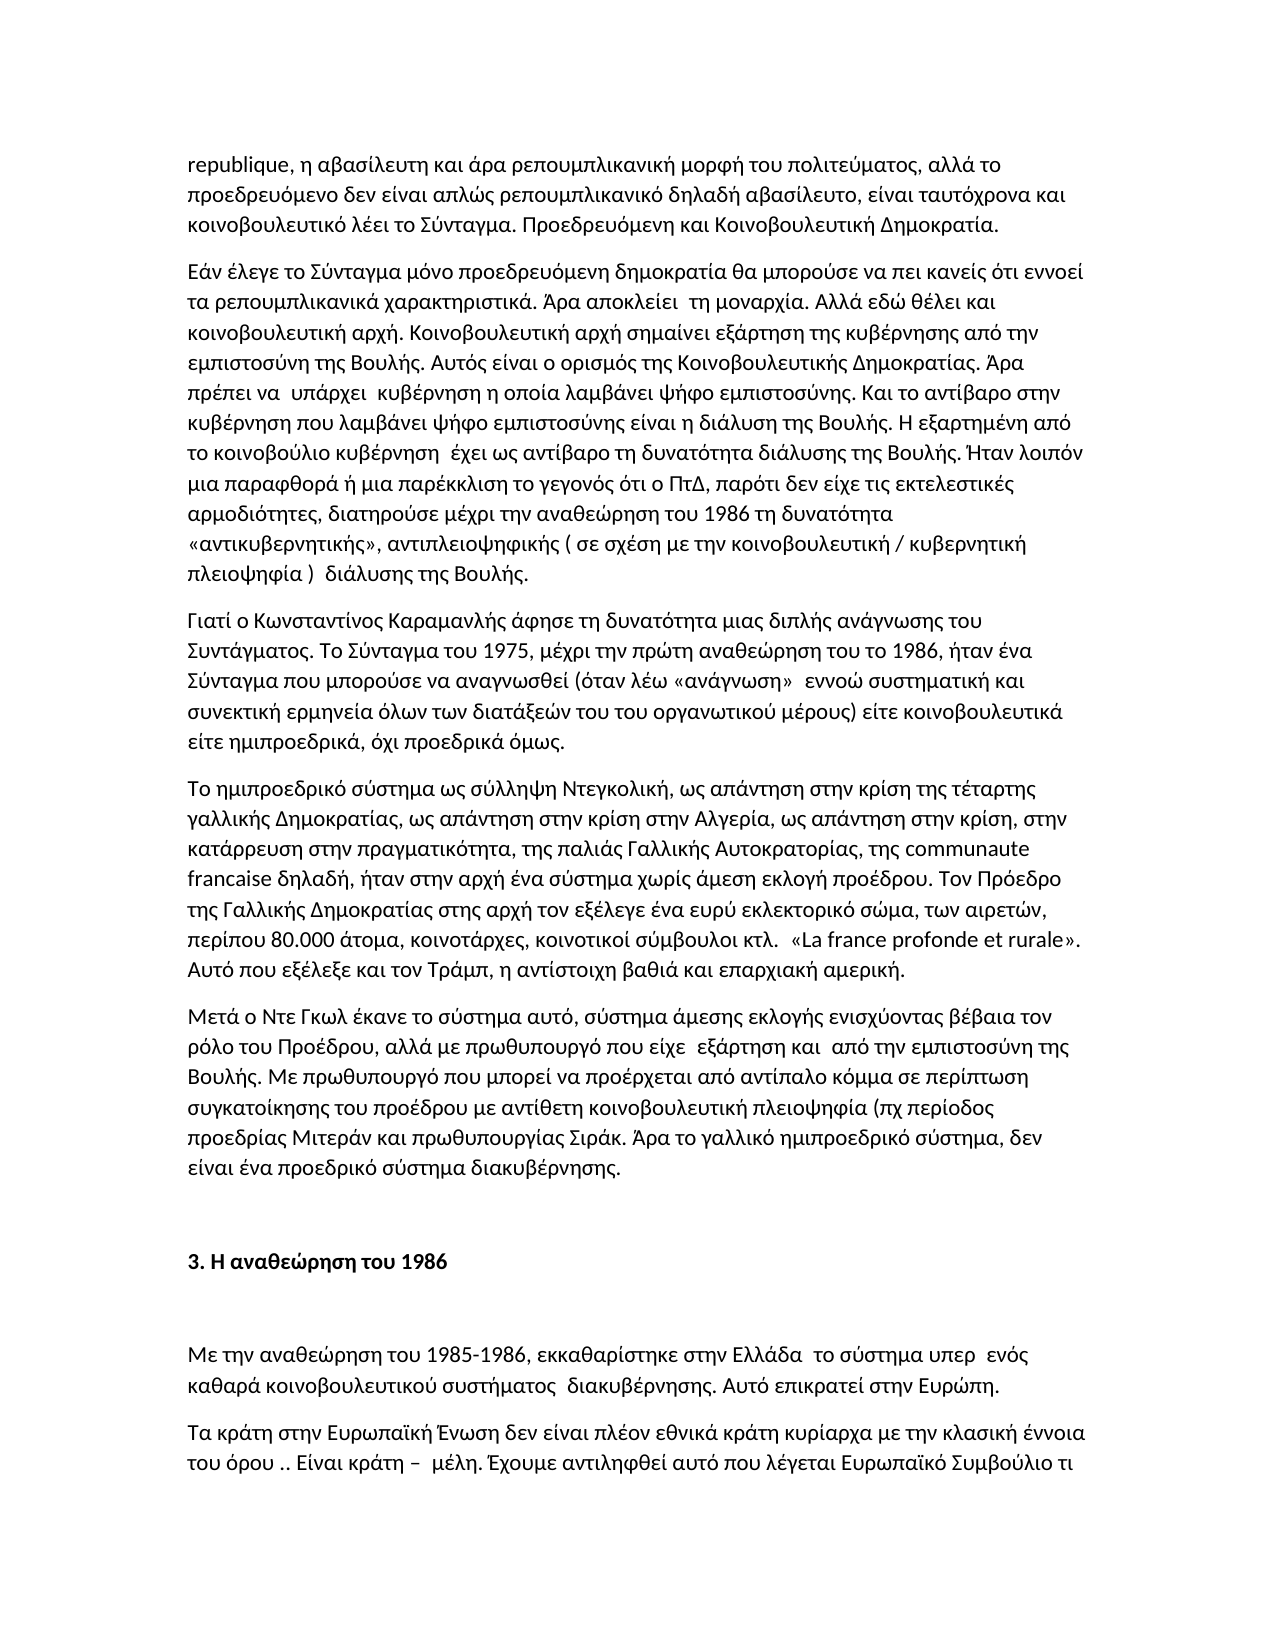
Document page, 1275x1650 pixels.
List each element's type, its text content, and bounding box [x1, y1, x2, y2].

text Με την αναθεώρηση του 1985-1986, εκκαθαρίστηκε στην Ελλάδα το σύστημα υπερ ενός καθαρά κοινοβουλευτικού συστήματος διακυβέρνησης. Αυτό επικρατεί στην Ευρώπη. [187, 1341, 1087, 1399]
text 3. Η αναθεώρηση του 1986 [187, 1247, 1087, 1275]
text Μετά ο Ντε Γκωλ έκανε το σύστημα αυτό, σύστημα άμεσης εκλογής ενισχύοντας βέβαια τον ρόλο του Προέδρου, αλλά με πρωθυπουργό που είχε εξάρτηση και από την εμπιστοσύνη της Βουλής. Με πρωθυπουργό που μπορεί να προέρχεται από αντίπαλο κόμμα σε περίπτωση συγκατοίκησης του προέδρου με αντίθετη κοινοβουλευτική πλειοψηφία (πχ περίοδος προεδρίας Μιτεράν και πρωθυπουργίας Σιράκ. Άρα το γαλλικό ημιπροεδρικό σύστημα, δεν είναι ένα προεδρικό σύστημα διακυβέρνησης. [187, 1002, 1087, 1181]
text Το ημιπροεδρικό σύστημα ως σύλληψη Ντεγκολική, ως απάντηση στην κρίση της τέταρτης γαλλικής Δημοκρατίας, ως απάντηση στην κρίση στην Αλγερία, ως απάντηση στην κρίση, στην κατάρρευση στην πραγματικότητα, της παλιάς Γαλλικής Αυτοκρατορίας, της communaute francaise δηλαδή, ήταν στην αρχή ένα σύστημα χωρίς άμεση εκλογή προέδρου. Τον Πρόεδρο της Γαλλικής Δημοκρατίας στης αρχή τον εξέλεγε ένα ευρύ εκλεκτορικό σώμα, των αιρετών, περίπου 80.000 άτομα, κοινοτάρχες, κοινοτικοί σύμβουλοι κτλ. «La france profonde et rurale». Αυτό που εξέλεξε και τον Τράμπ, η αντίστοιχη βαθιά και επαρχιακή αμερική. [187, 774, 1087, 983]
text Γιατί ο Κωνσταντίνος Καραμανλής άφησε τη δυνατότητα μιας διπλής ανάγνωσης του Συντάγματος. Το Σύνταγμα του 1975, μέχρι την πρώτη αναθεώρηση του το 1986, ήταν ένα Σύνταγμα που μπορούσε να αναγνωσθεί (όταν λέω «ανάγνωση» εννοώ συστηματική και συνεκτική ερμηνεία όλων των διατάξεών του του οργανωτικού μέρους) είτε κοινοβουλευτικά είτε ημιπροεδρικά, όχι προεδρικά όμως. [187, 606, 1087, 755]
text Εάν έλεγε το Σύνταγμα μόνο προεδρευόμενη δημοκρατία θα μπορούσε να πει κανείς ότι εννοεί τα ρεπουμπλικανικά χαρακτηριστικά. Άρα αποκλείει τη μοναρχία. Αλλά εδώ θέλει και κοινοβουλευτική αρχή. Κοινοβουλευτική αρχή σημαίνει εξάρτηση της κυβέρνησης από την εμπιστοσύνη της Βουλής. Αυτός είναι ο ορισμός της Κοινοβουλευτικής Δημοκρατίας. Άρα πρέπει να υπάρχει κυβέρνηση η οποία λαμβάνει ψήφο εμπιστοσύνης. Και το αντίβαρο στην κυβέρνηση που λαμβάνει ψήφο εμπιστοσύνης είναι η διάλυση της Βουλής. Η εξαρτημένη από το κοινοβούλιο κυβέρνηση έχει ως αντίβαρο τη δυνατότητα διάλυσης της Βουλής. Ήταν λοιπόν μια παραφθορά ή μια παρέκκλιση το γεγονός ότι ο ΠτΔ, παρότι δεν είχε τις εκτελεστικές αρμοδιότητες, διατηρούσε μέχρι την αναθεώρηση του 1986 τη δυνατότητα «αντικυβερνητικής», αντιπλειοψηφικής ( σε σχέση με την κοινοβουλευτική / κυβερνητική πλειοψηφία ) διάλυσης της Βουλής. [187, 257, 1087, 587]
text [187, 150, 1087, 238]
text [187, 1418, 1087, 1476]
